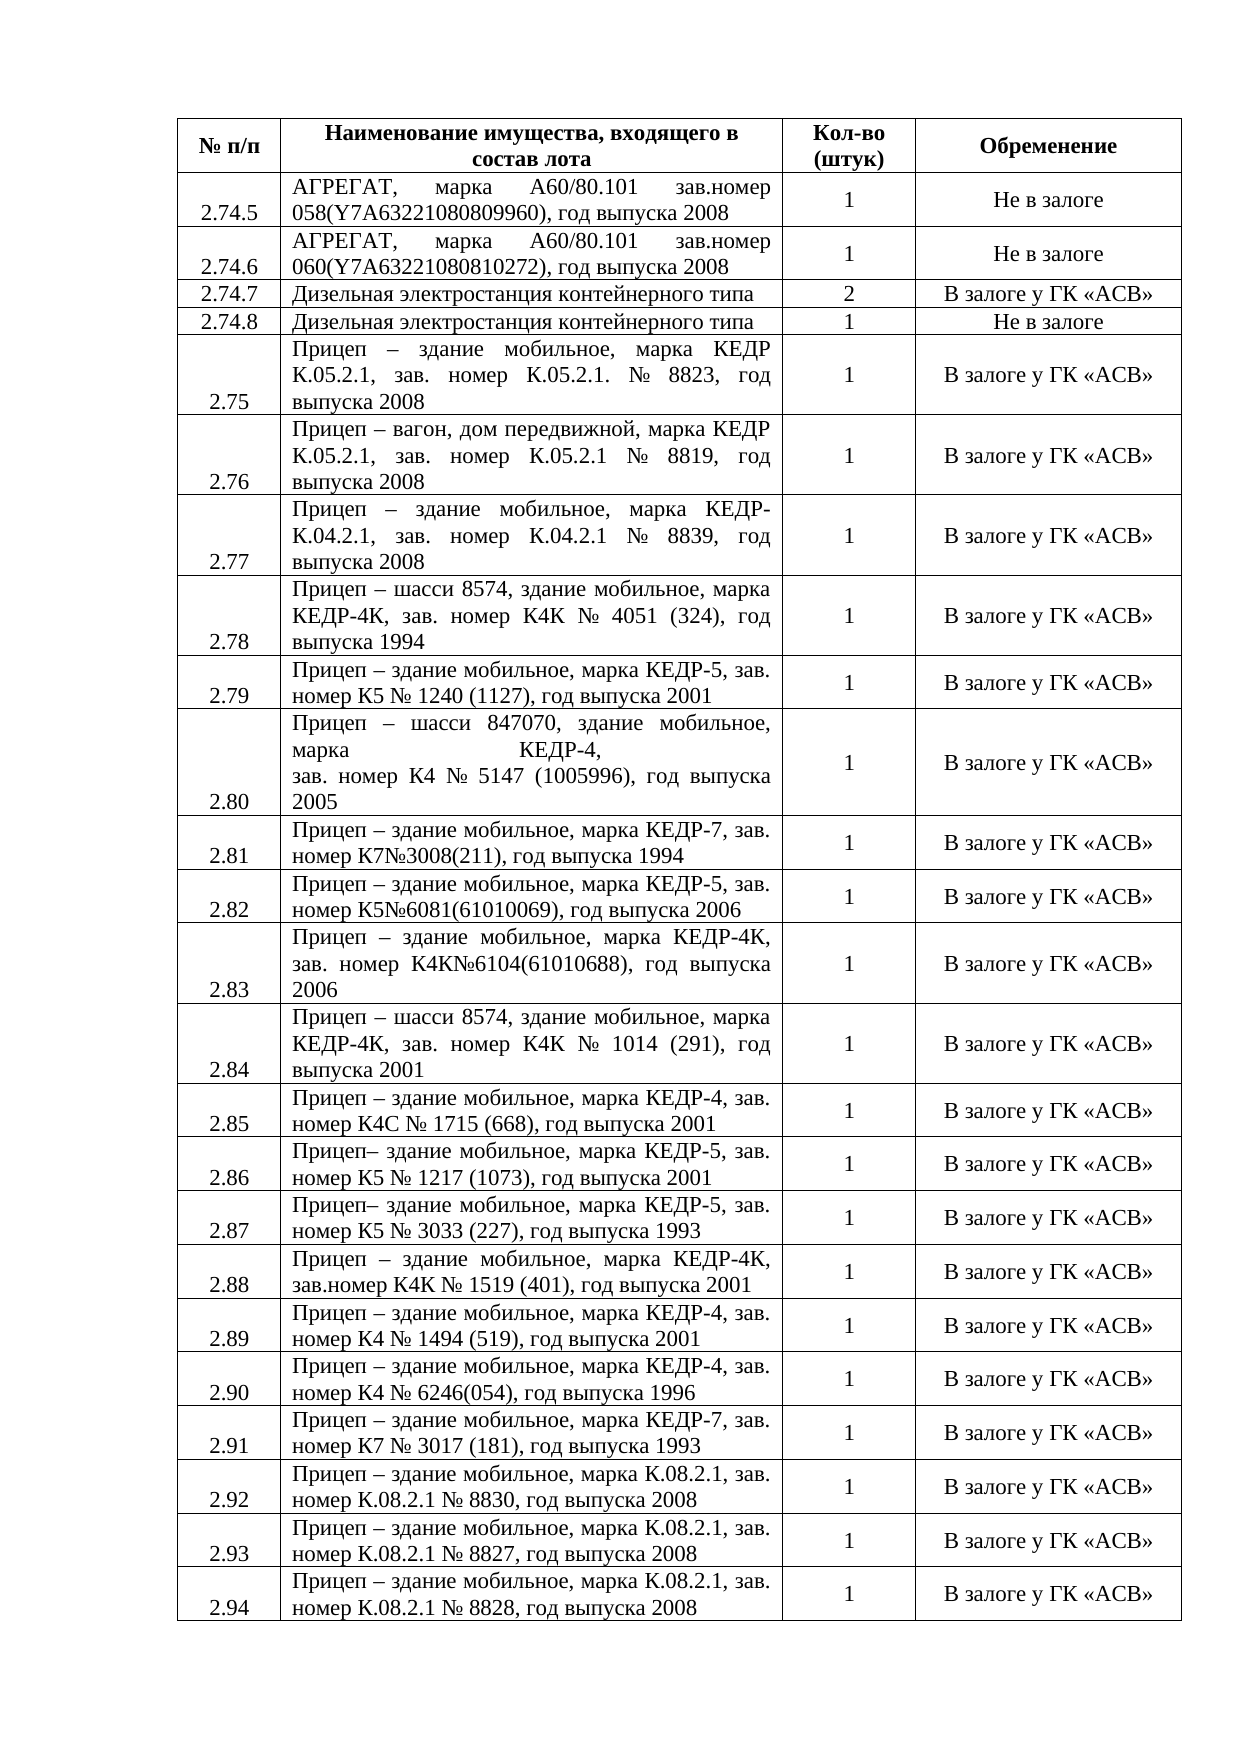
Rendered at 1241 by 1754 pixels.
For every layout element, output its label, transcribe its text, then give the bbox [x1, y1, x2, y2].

table_cell Прицеп – здание мобильное, марка КЕДР-4, зав. номер К4 № 6246(054), год выпуска 1996 [281, 1352, 782, 1405]
table_cell Прицеп – шасси 8574, здание мобильное, марка КЕДР-4К, зав. номер К4К № 4051 (324), год выпуска 1994 [281, 576, 782, 654]
table_cell 1 [783, 335, 915, 414]
table_header Обременение [916, 119, 1181, 172]
table_cell В залоге у ГК «АСВ» [916, 1352, 1181, 1405]
table_cell Прицеп – здание мобильное, марка К.08.2.1, зав. номер К.08.2.1 № 8827, год выпуска 2008 [281, 1514, 782, 1566]
table_cell В залоге у ГК «АСВ» [916, 1299, 1181, 1351]
table_cell 1 [783, 415, 915, 494]
table_cell 2.74.5 [178, 173, 280, 226]
table_cell В залоге у ГК «АСВ» [916, 1460, 1181, 1512]
table_cell В залоге у ГК «АСВ» [916, 576, 1181, 654]
table_cell 2.86 [178, 1137, 280, 1190]
table_cell В залоге у ГК «АСВ» [916, 335, 1181, 414]
table_cell Прицеп – здание мобильное, марка КЕДР-К.04.2.1, зав. номер К.04.2.1 № 8839, год выпуска 2008 [281, 495, 782, 574]
table_cell 2.88 [178, 1245, 280, 1297]
table_cell 2.94 [178, 1567, 280, 1620]
table_cell 2.74.7 [178, 280, 280, 307]
table_cell Прицеп – здание мобильное, марка КЕДР-5, зав. номер К5№6081(61010069), год выпуска 2006 [281, 870, 782, 922]
table_cell 1 [783, 173, 915, 226]
table_cell 1 [783, 308, 915, 334]
table_cell 1 [783, 1406, 915, 1459]
table_cell Прицеп – здание мобильное, марка КЕДР-4К, зав. номер К4К№6104(61010688), год выпуска 2006 [281, 923, 782, 1002]
table_header Кол-во (штук) [783, 119, 915, 172]
table_cell 2.74.8 [178, 308, 280, 334]
table_cell В залоге у ГК «АСВ» [916, 1567, 1181, 1620]
table_cell 2.77 [178, 495, 280, 574]
table_cell В залоге у ГК «АСВ» [916, 1084, 1181, 1136]
table_cell 2.76 [178, 415, 280, 494]
table_cell 1 [783, 495, 915, 574]
table_cell 1 [783, 576, 915, 654]
table_cell 2.90 [178, 1352, 280, 1405]
table_cell Не в залоге [916, 308, 1181, 334]
table_cell 2.85 [178, 1084, 280, 1136]
table_cell 2.75 [178, 335, 280, 414]
table_cell 1 [783, 1084, 915, 1136]
table_cell 1 [783, 870, 915, 922]
table_cell 1 [783, 1191, 915, 1244]
table_cell 2.79 [178, 656, 280, 708]
table_cell Прицеп – здание мобильное, марка КЕДР-5, зав. номер К5 № 1240 (1127), год выпуска 2001 [281, 656, 782, 708]
table_cell В залоге у ГК «АСВ» [916, 495, 1181, 574]
table_cell 2.92 [178, 1460, 280, 1512]
table_cell 1 [783, 1299, 915, 1351]
table_cell В залоге у ГК «АСВ» [916, 415, 1181, 494]
table_cell 2.80 [178, 709, 280, 815]
table_cell АГРЕГАТ, марка А60/80.101 зав.номер 058(Y7А63221080809960), год выпуска 2008 [281, 173, 782, 226]
table_cell 1 [783, 1245, 915, 1297]
table_cell В залоге у ГК «АСВ» [916, 923, 1181, 1002]
table_cell Прицеп – вагон, дом передвижной, марка КЕДР К.05.2.1, зав. номер К.05.2.1 № 8819, год выпуска 2008 [281, 415, 782, 494]
table_cell Прицеп– здание мобильное, марка КЕДР-5, зав. номер К5 № 1217 (1073), год выпуска 2001 [281, 1137, 782, 1190]
table_cell В залоге у ГК «АСВ» [916, 1191, 1181, 1244]
table_cell В залоге у ГК «АСВ» [916, 1406, 1181, 1459]
table_cell Дизельная электростанция контейнерного типа [281, 280, 782, 307]
table_cell Прицеп – здание мобильное, марка К.08.2.1, зав. номер К.08.2.1 № 8828, год выпуска 2008 [281, 1567, 782, 1620]
table_cell В залоге у ГК «АСВ» [916, 1004, 1181, 1082]
table_cell 2.74.6 [178, 227, 280, 279]
table_cell Прицеп – здание мобильное, марка К.08.2.1, зав. номер К.08.2.1 № 8830, год выпуска 2008 [281, 1460, 782, 1512]
table_cell 1 [783, 1460, 915, 1512]
table_cell 1 [783, 656, 915, 708]
table_cell Прицеп – здание мобильное, марка КЕДР-4, зав. номер К4 № 1494 (519), год выпуска 2001 [281, 1299, 782, 1351]
table_cell Прицеп – здание мобильное, марка КЕДР К.05.2.1, зав. номер К.05.2.1. № 8823, год выпуска 2008 [281, 335, 782, 414]
table_cell В залоге у ГК «АСВ» [916, 709, 1181, 815]
table_cell 2.81 [178, 816, 280, 868]
table_cell 1 [783, 1137, 915, 1190]
table_cell 1 [783, 1004, 915, 1082]
table_cell Прицеп – здание мобильное, марка КЕДР-7, зав. номер К7 № 3017 (181), год выпуска 1993 [281, 1406, 782, 1459]
table_cell Прицеп – здание мобильное, марка КЕДР-7, зав. номер К7№3008(211), год выпуска 1994 [281, 816, 782, 868]
table_cell 2.91 [178, 1406, 280, 1459]
table_cell 2.84 [178, 1004, 280, 1082]
table_cell 2.87 [178, 1191, 280, 1244]
table_header Наименование имущества, входящего в состав лота [281, 119, 782, 172]
table_header № п/п [178, 119, 280, 172]
table_cell Прицеп – шасси 847070, здание мобильное, марка КЕДР-4, зав. номер К4 № 5147 (1005996), год выпуска 2005 [281, 709, 782, 815]
table_cell В залоге у ГК «АСВ» [916, 656, 1181, 708]
table_cell 2 [783, 280, 915, 307]
table_cell В залоге у ГК «АСВ» [916, 280, 1181, 307]
table_cell Прицеп – здание мобильное, марка КЕДР-4, зав. номер К4С № 1715 (668), год выпуска 2001 [281, 1084, 782, 1136]
table_cell 1 [783, 1352, 915, 1405]
table_cell АГРЕГАТ, марка А60/80.101 зав.номер 060(Y7А63221080810272), год выпуска 2008 [281, 227, 782, 279]
table_cell 1 [783, 227, 915, 279]
table_cell В залоге у ГК «АСВ» [916, 870, 1181, 922]
table_cell В залоге у ГК «АСВ» [916, 816, 1181, 868]
table_cell 2.82 [178, 870, 280, 922]
table_cell Прицеп – здание мобильное, марка КЕДР-4К, зав.номер К4К № 1519 (401), год выпуска 2001 [281, 1245, 782, 1297]
table_cell 2.89 [178, 1299, 280, 1351]
table_cell 2.78 [178, 576, 280, 654]
table_cell В залоге у ГК «АСВ» [916, 1514, 1181, 1566]
table_cell 1 [783, 709, 915, 815]
table_cell 1 [783, 816, 915, 868]
table_cell 2.83 [178, 923, 280, 1002]
table_cell Не в залоге [916, 227, 1181, 279]
table_cell 2.93 [178, 1514, 280, 1566]
table_cell Дизельная электростанция контейнерного типа [281, 308, 782, 334]
table_cell Прицеп – шасси 8574, здание мобильное, марка КЕДР-4К, зав. номер К4К № 1014 (291), год выпуска 2001 [281, 1004, 782, 1082]
table_cell 1 [783, 1567, 915, 1620]
table_cell Прицеп– здание мобильное, марка КЕДР-5, зав. номер К5 № 3033 (227), год выпуска 1993 [281, 1191, 782, 1244]
table_cell В залоге у ГК «АСВ» [916, 1245, 1181, 1297]
table_cell В залоге у ГК «АСВ» [916, 1137, 1181, 1190]
table_cell 1 [783, 923, 915, 1002]
table_cell 1 [783, 1514, 915, 1566]
table_cell Не в залоге [916, 173, 1181, 226]
